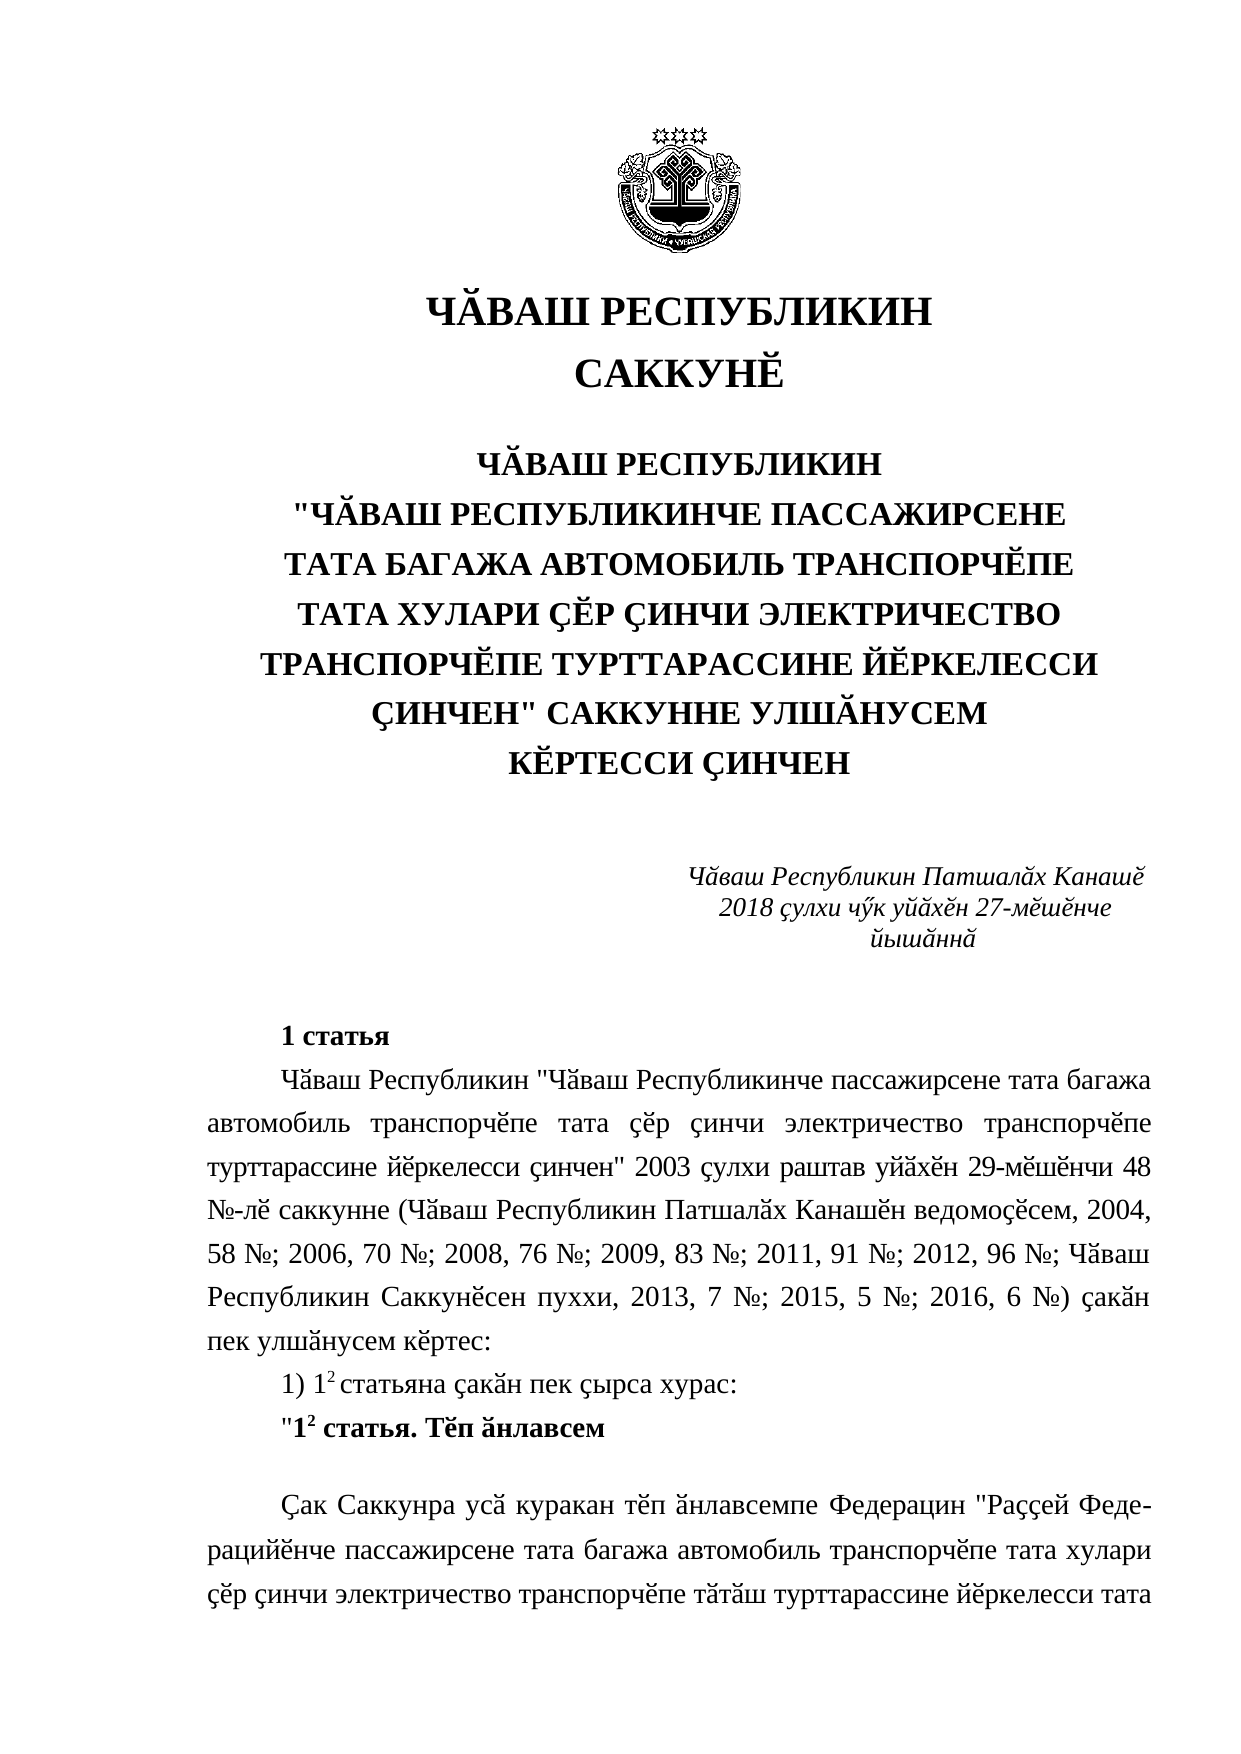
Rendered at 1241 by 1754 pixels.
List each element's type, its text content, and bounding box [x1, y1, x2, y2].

text ЧӐВАШ РЕСПУБЛИКИН [207, 444, 1152, 483]
subtitle ЧӐВАШ РЕСПУБЛИКИН [207, 286, 1152, 334]
text 1) 12 статьяна ҫакӑн пек ҫырса хурас: [207, 1367, 1152, 1400]
text тата хулари ҫӖр ҫинчи электричество [207, 594, 1152, 632]
text Чӑваш Республикин "Чӑваш Республикинче пассажирсене тата багажа автомобиль транспорчӗпе тата ҫӗр ҫинчи электричество транспорчӗпе турттарассине йӗркелесси ҫинчен" 2003 ҫулхи раштав уйӑхӗн 29-мӗшӗнчи 48 №-лӗ саккунне (Чӑваш Республикин Патшалӑх Канашӗн ведомоҫӗсем, 2004, 58 №; 2006, 70 №; 2008, 76 №; 2009, 83 №; 2011, 91 №; 2012, 96 №; Чӑваш Республикин Саккунӗсен пуххи, 2013, 7 №; 2015, 5 №; 2016, 6 №) ҫакӑн пек улшӑнусем кӗртес: [207, 1062, 1152, 1357]
text 2018 ҫулхи чӳк уйӑхӗн 27-мӗшӗнче [679, 891, 1152, 922]
text 1 статья [207, 1018, 1152, 1052]
text транспорчӖпе турттарассине йӖркелесси ҫинчен" САККУННЕ УЛШӐНУСЕМ [207, 644, 1152, 732]
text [207, 1487, 1152, 1610]
text "ЧӐваш Республикинче пассажирсене [207, 494, 1152, 533]
subtitle САККУНӖ [207, 349, 1152, 397]
text тата багажа автомобиль транспорчӖпе [207, 544, 1152, 582]
text "12 статья. Тӗп ӑнлавсем [207, 1410, 1152, 1444]
text КӖРТЕССИ ҪИНЧЕН [207, 743, 1152, 782]
text йышӑннӑ [694, 922, 1152, 954]
text Чӑваш Республикин Патшалӑх Канашӗ [679, 860, 1152, 891]
picture [617, 127, 741, 253]
